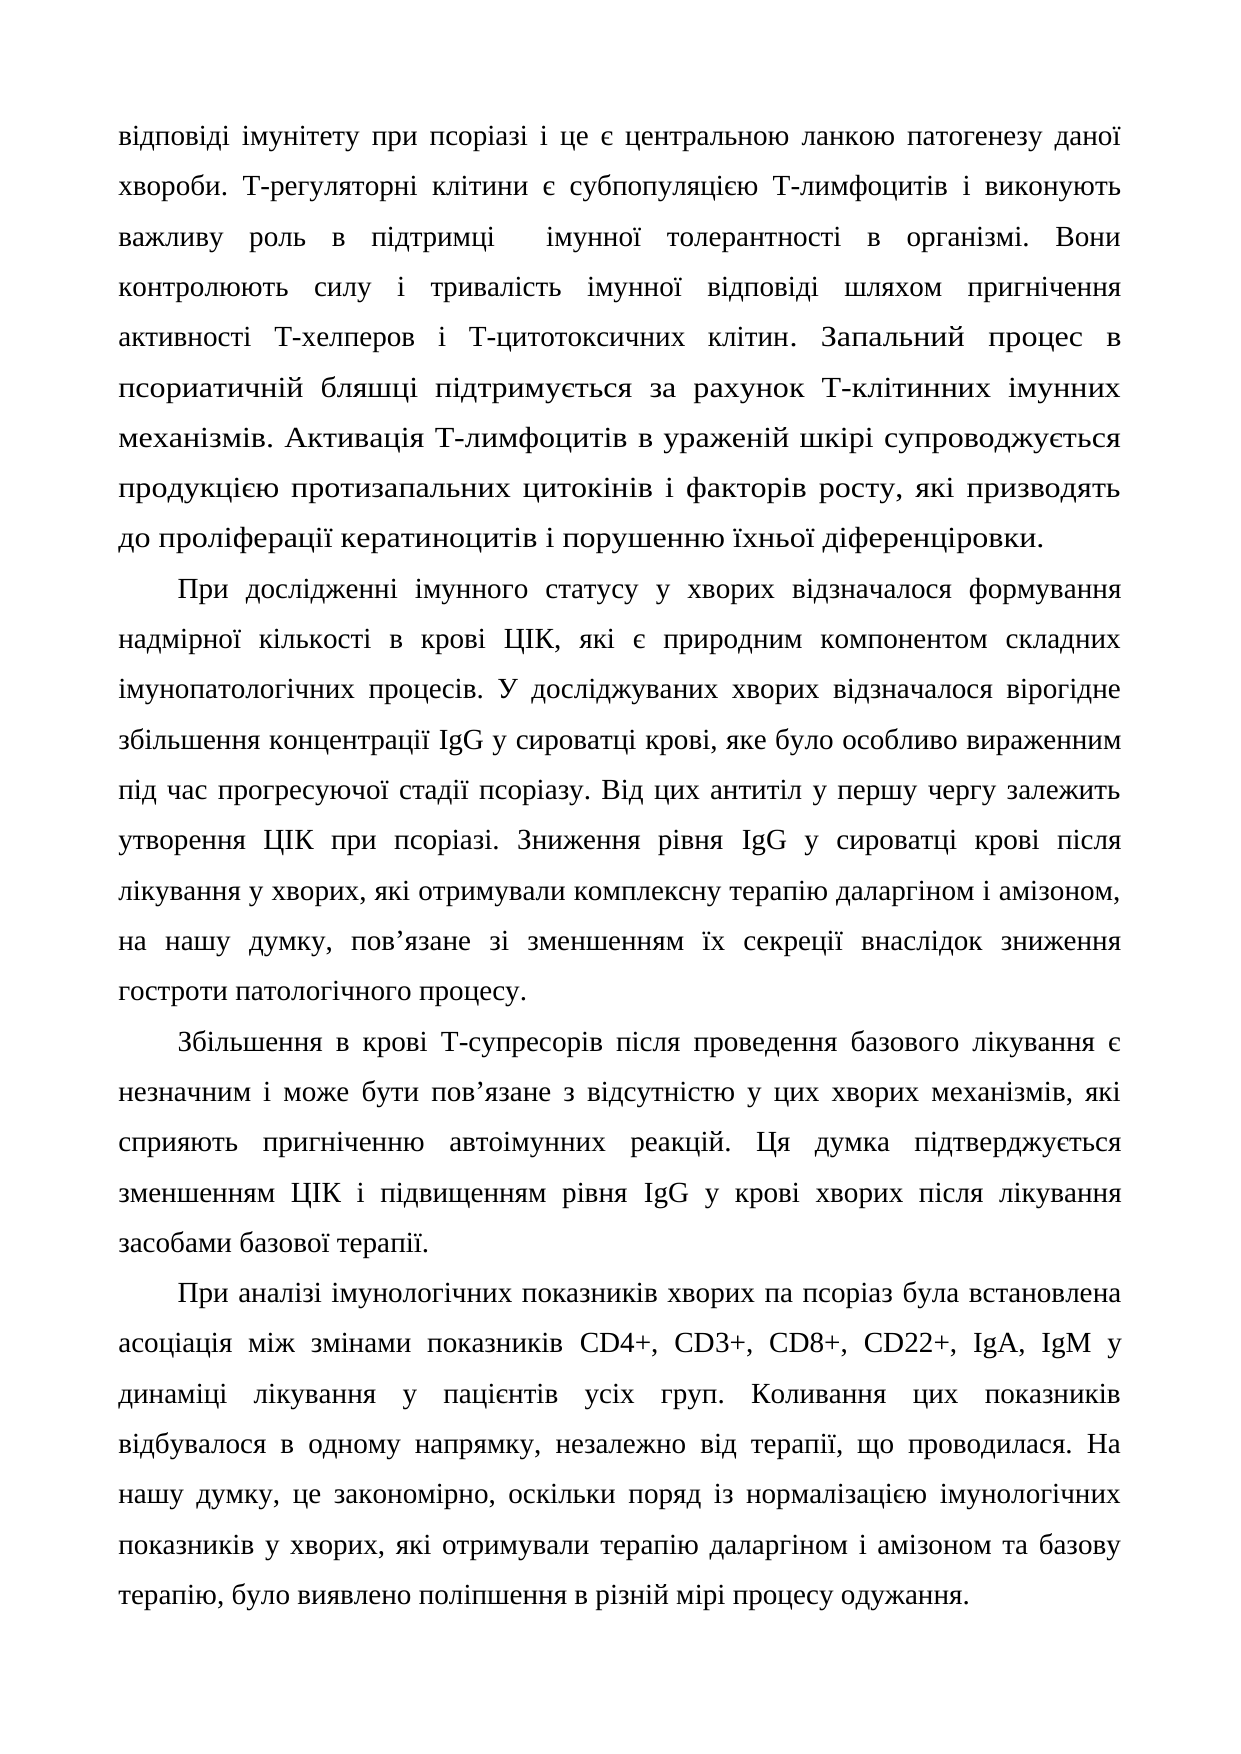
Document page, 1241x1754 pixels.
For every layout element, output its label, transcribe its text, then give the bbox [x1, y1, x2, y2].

text При дослідженні імунного статусу у хворих відзначалося формування надмірної кількості в крові ЦІК, які є природним компонентом складних імунопатологічних процесів. У досліджуваних хворих відзначалося вірогідне збільшення концентрації IgG у сироватці крові, яке було особливо вираженним під час прогресуючої стадії псоріазу. Від цих антитіл у першу чергу залежить утворення ЦІК при псоріазі. Зниження рівня IgG у сироватці крові після лікування у хворих, які отримували комплексну терапію даларгіном і амізоном, на нашу думку, пов’язане зі зменшенням їх секреції внаслідок зниження гостроти патологічного процесу. [118, 571, 1122, 1007]
text Збільшення в крові Т-супресорів після проведення базового лікування є незначним і може бути пов’язане з відсутністю у цих хворих механізмів, які сприяють пригніченню автоімунних реакцій. Ця думка підтверджується зменшенням ЦІК і підвищенням рівня IgG у крові хворих після лікування засобами базової терапії. [118, 1024, 1122, 1258]
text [118, 118, 1122, 554]
text При аналізі імунологічних показників хворих па псоріаз була встановлена асоціація між змінами показників CD4+, CD3+, CD8+, CD22+, IgA, IgM у динаміці лікування у пацієнтів усіх груп. Коливання цих показників відбувалося в одному напрямку, незалежно від терапії, що проводилася. На нашу думку, це закономірно, оскільки поряд із нормалізацією імунологічних показників у хворих, які отримували терапію даларгіном і амізоном та базову терапію, було виявлено поліпшення в різній мірі процесу одужання. [118, 1275, 1122, 1611]
